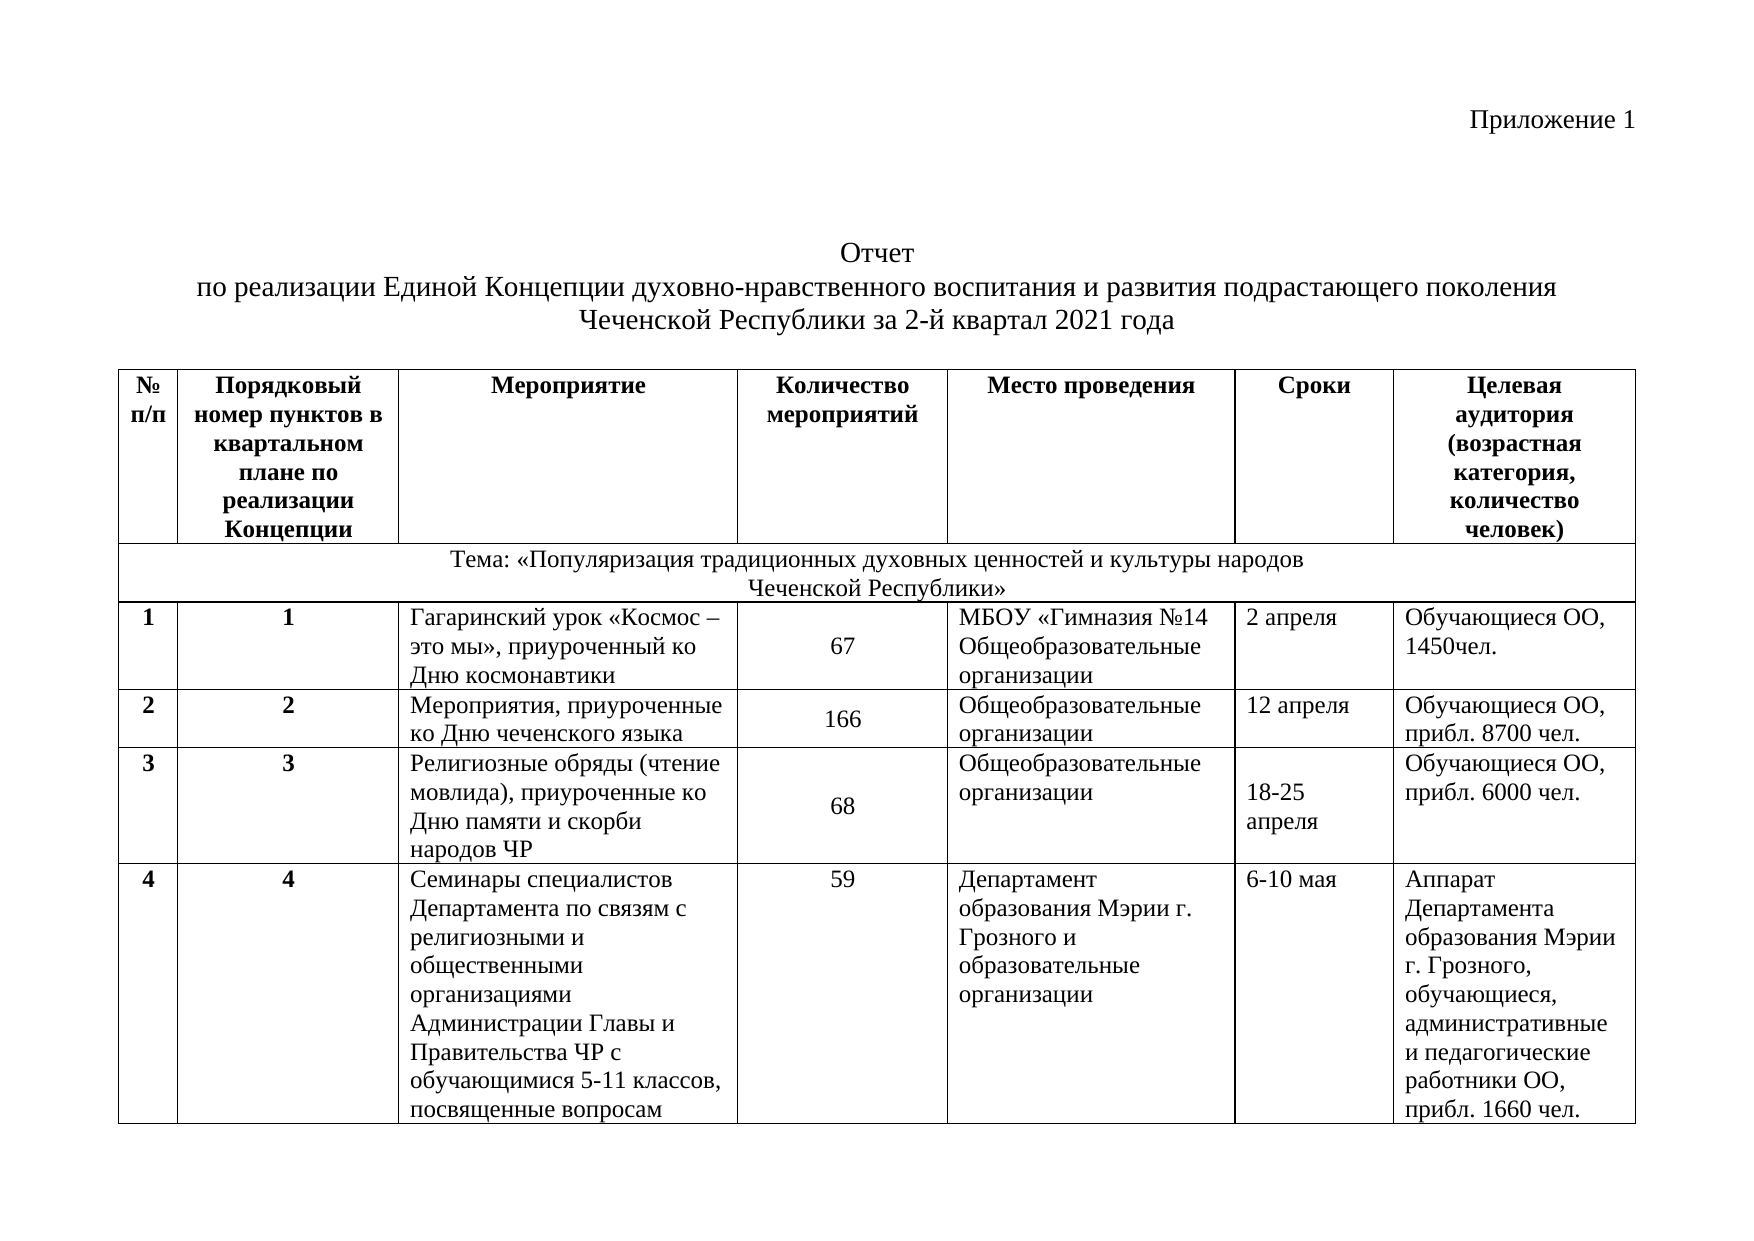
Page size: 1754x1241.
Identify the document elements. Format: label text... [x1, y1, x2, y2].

table_cell Общеобразовательные организации [948, 690, 1234, 747]
table_header Порядковый номер пунктов в квартальном плане по реализации Концепции [178, 370, 398, 543]
table_cell Обучающиеся ОО, 1450чел. [1394, 603, 1635, 689]
table_cell Обучающиеся ОО, прибл. 6000 чел. [1394, 748, 1635, 863]
table_cell 12 апреля [1236, 690, 1393, 747]
table_header Количество мероприятий [738, 370, 947, 543]
table_cell Общеобразовательные организации [948, 748, 1234, 863]
table_cell 4 [178, 864, 398, 1123]
table_cell 3 [178, 748, 398, 863]
table_cell 1 [178, 603, 398, 689]
table_cell 2 [119, 690, 177, 747]
table_cell Обучающиеся ОО, прибл. 8700 чел. [1394, 690, 1635, 747]
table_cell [1394, 864, 1635, 1123]
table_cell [948, 864, 1234, 1123]
table_cell 3 [119, 748, 177, 863]
table_cell 4 [119, 864, 177, 1123]
table_header Сроки [1236, 370, 1393, 543]
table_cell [399, 864, 737, 1123]
table_cell 2 апреля [1236, 603, 1393, 689]
text Отчет [118, 235, 1636, 269]
text Чеченской Республики за 2-й квартал 2021 года [118, 302, 1636, 336]
table_header Место проведения [948, 370, 1234, 543]
table_cell 166 [738, 690, 947, 747]
table_cell Религиозные обряды (чтение мовлида), приуроченные ко Дню памяти и скорби народов ЧР [399, 748, 737, 863]
table_cell МБОУ «Гимназия №14 Общеобразовательные организации [948, 603, 1234, 689]
table_cell 59 [738, 864, 947, 1123]
table_cell 67 [738, 603, 947, 689]
table_header Целевая аудитория (возрастная категория, количество человек) [1394, 370, 1635, 543]
table_header № п/п [119, 370, 177, 543]
text по реализации Единой Концепции духовно-нравственного воспитания и развития подрастающего поколения [118, 269, 1636, 302]
table_cell 6-10 мая [1236, 864, 1393, 1123]
table_header Мероприятие [399, 370, 737, 543]
text Приложение 1 [118, 103, 1636, 134]
table_cell 18-25 апреля [1236, 748, 1393, 863]
table_cell Мероприятия, приуроченные ко Дню чеченского языка [399, 690, 737, 747]
table_cell 68 [738, 748, 947, 863]
table_cell Гагаринский урок «Космос – это мы», приуроченный ко Дню космонавтики [399, 603, 737, 689]
table_cell 1 [119, 603, 177, 689]
table_cell 2 [178, 690, 398, 747]
table_cell Тема: «Популяризация традиционных духовных ценностей и культуры народов Чеченской Республики» [119, 544, 1635, 601]
